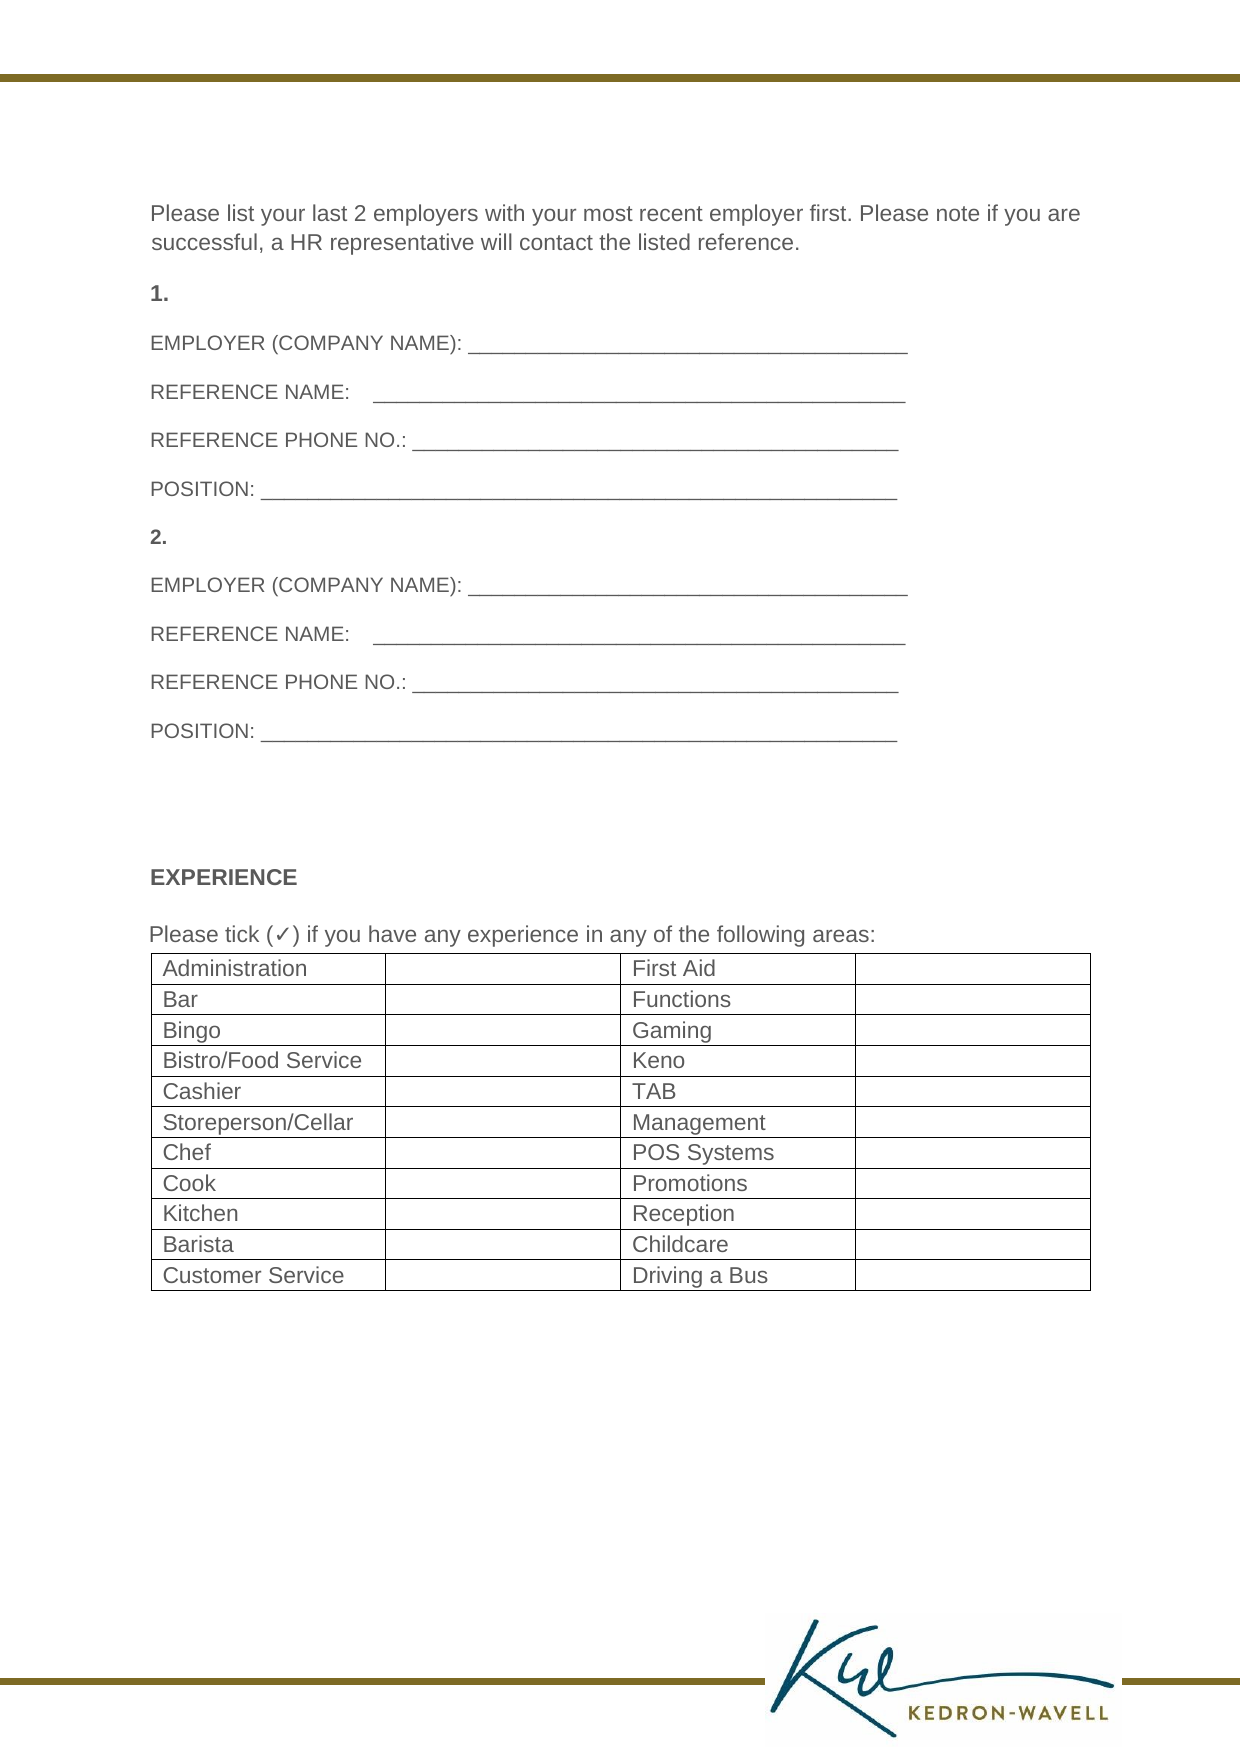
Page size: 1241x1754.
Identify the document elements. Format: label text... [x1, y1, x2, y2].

table_cell Driving a Bus [621, 1260, 855, 1290]
table_cell Bingo [152, 1015, 385, 1045]
table_cell Functions [621, 985, 855, 1014]
table_cell Reception [621, 1199, 855, 1229]
table_cell [386, 1046, 620, 1076]
text EMPLOYER (COMPANY NAME): ______________________________________ [150, 573, 1091, 597]
table_cell [856, 985, 1090, 1014]
table_cell Keno [621, 1046, 855, 1076]
table_cell Chef [152, 1138, 385, 1167]
table_cell [386, 1138, 620, 1167]
table_cell [856, 1138, 1090, 1167]
table_cell [856, 1169, 1090, 1198]
text REFERENCE PHONE NO.: __________________________________________ [150, 428, 1091, 452]
table_cell [386, 985, 620, 1014]
table_cell [856, 1230, 1090, 1259]
table_cell [856, 1077, 1090, 1106]
table_header First Aid [621, 954, 855, 984]
table_cell [856, 1015, 1090, 1045]
table_cell Storeperson/Cellar [152, 1107, 385, 1137]
table_header [386, 954, 620, 984]
table_cell Gaming [621, 1015, 855, 1045]
table_cell [856, 1046, 1090, 1076]
table_cell [386, 1077, 620, 1106]
text REFERENCE NAME: ______________________________________________ [150, 622, 1091, 646]
table_cell [856, 1260, 1090, 1290]
table_cell Cook [152, 1169, 385, 1198]
text POSITION: _______________________________________________________ [150, 476, 1091, 500]
table_cell [386, 1230, 620, 1259]
subtitle EXPERIENCE [150, 864, 1091, 890]
table_header Administration [152, 954, 385, 984]
table_cell Cashier [152, 1077, 385, 1106]
table_cell Bar [152, 985, 385, 1014]
text REFERENCE PHONE NO.: __________________________________________ [150, 670, 1091, 694]
table_cell [386, 1015, 620, 1045]
text Please list your last 2 employers with your most recent employer first. Please note if you are successful, a HR representative will contact the listed reference. [150, 200, 1091, 256]
table_cell [856, 1199, 1090, 1229]
table_cell [386, 1107, 620, 1137]
table_cell Kitchen [152, 1199, 385, 1229]
picture [765, 1613, 1122, 1747]
table_cell TAB [621, 1077, 855, 1106]
table_cell Management [621, 1107, 855, 1137]
table_cell [386, 1260, 620, 1290]
table_cell [856, 1107, 1090, 1137]
text Please tick (✓) if you have any experience in any of the following areas: [148, 918, 1091, 949]
table_cell Customer Service [152, 1260, 385, 1290]
table_cell Promotions [621, 1169, 855, 1198]
table_header [856, 954, 1090, 984]
table_cell Bistro/Food Service [152, 1046, 385, 1076]
table_cell [386, 1199, 620, 1229]
table_cell POS Systems [621, 1138, 855, 1167]
text EMPLOYER (COMPANY NAME): ______________________________________ [150, 331, 1091, 355]
table_cell Childcare [621, 1230, 855, 1259]
table_cell [386, 1169, 620, 1198]
text 2. [150, 525, 1091, 549]
table_cell Barista [152, 1230, 385, 1259]
text POSITION: _______________________________________________________ [150, 718, 1091, 742]
text REFERENCE NAME: ______________________________________________ [150, 379, 1091, 403]
